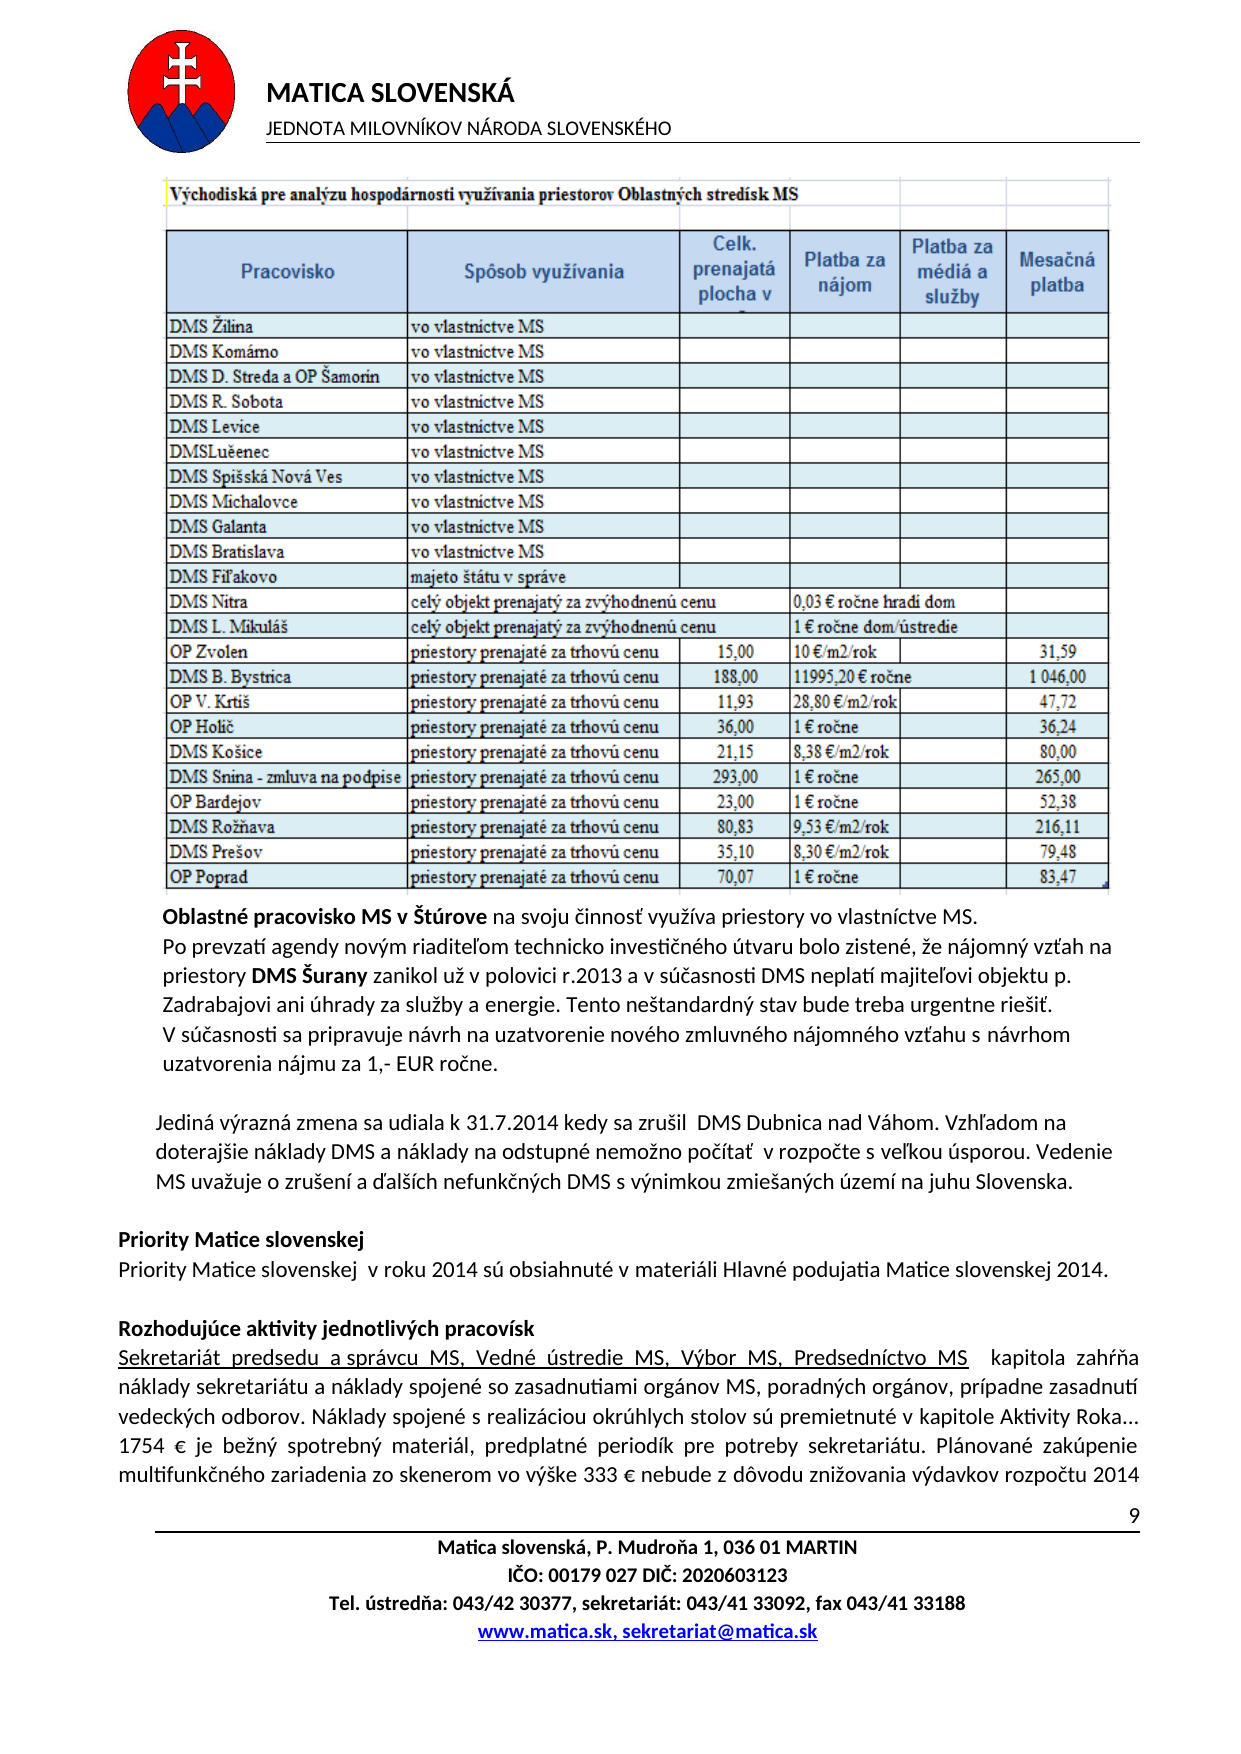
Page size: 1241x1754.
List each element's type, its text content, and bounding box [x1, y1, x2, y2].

list Rozhodujúce aktivity jednotlivých pracovísk [118, 1314, 1140, 1342]
picture [125, 26, 236, 154]
text doterajšie náklady DMS a náklady na odstupné nemožno počítať v rozpočte s veľkou úsporou. Vedenie [155, 1137, 1140, 1165]
text Jediná výrazná zmena sa udiala k 31.7.2014 kedy sa zrušil DMS Dubnica nad Váhom. Vzhľadom na [155, 1108, 1140, 1136]
list Priority Matice slovenskej v roku 2014 sú obsiahnuté v materiáli Hlavné podujatia Matice slovenskej 2014. [118, 1255, 1140, 1283]
text MS uvažuje o zrušení a ďalších nefunkčných DMS s výnimkou zmiešaných území na juhu Slovenska. [155, 1167, 1140, 1195]
picture [162, 177, 1112, 895]
list Po prevzatí agendy novým riaditeľom technicko investičného útvaru bolo zistené, že nájomný vzťah na priestory DMS Šurany zanikol už v polovici r.2013 a v súčasnosti DMS neplatí majiteľovi objektu p. Zadrabajovi ani úhrady za služby a energie. Tento neštandardný stav bude treba urgentne riešiť. V súčasnosti sa pripravuje návrh na uzatvorenie nového zmluvného nájomného vzťahu s návrhom uzatvorenia nájmu za 1,- EUR ročne. [162, 932, 1140, 1077]
list Oblastné pracovisko MS v Štúrove na svoju činnosť využíva priestory vo vlastníctve MS. [162, 902, 1140, 930]
list Priority Matice slovenskej [118, 1226, 1140, 1253]
